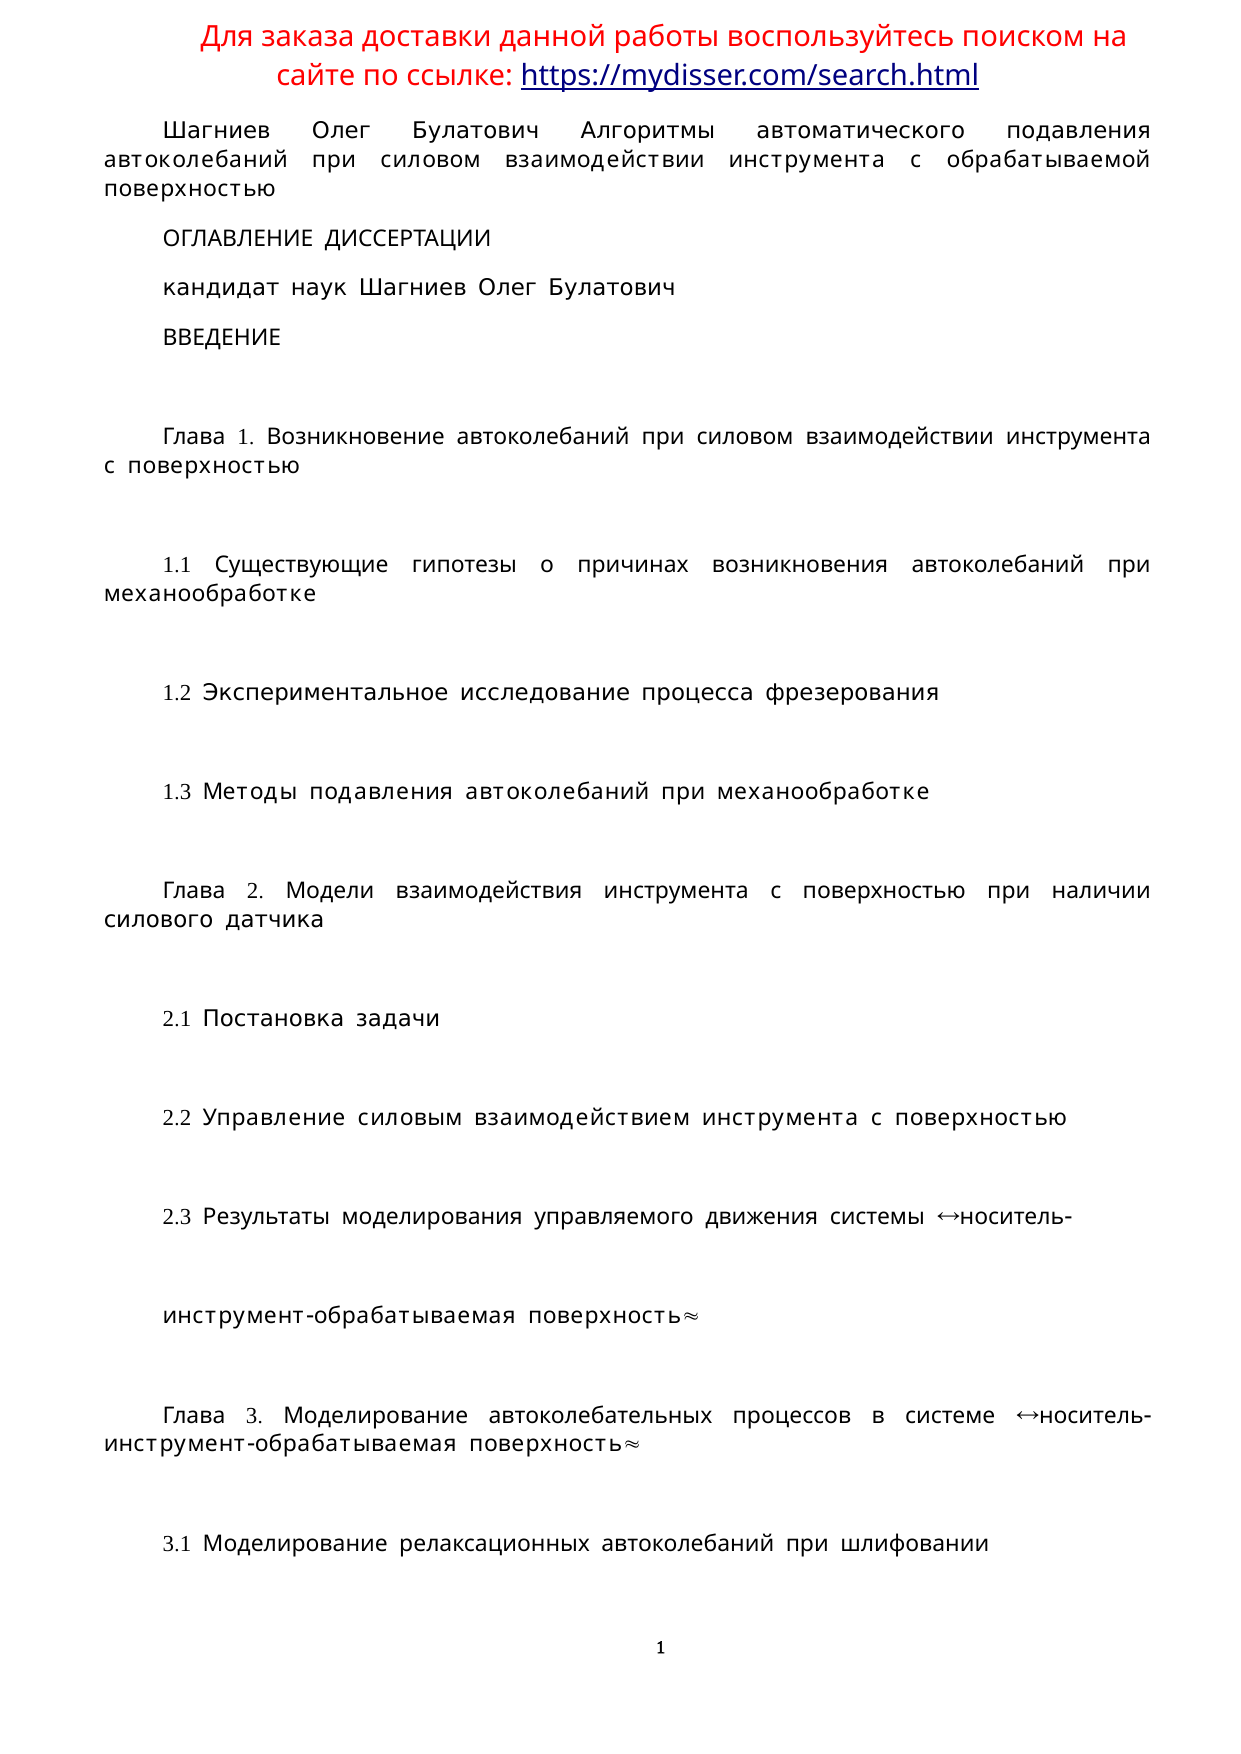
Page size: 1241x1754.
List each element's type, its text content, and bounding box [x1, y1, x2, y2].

text Шагниев Олег Булатович Алгоритмы автоматического подавления автоколебаний при силовом взаимодействии инструмента с обрабатываемой поверхностью [103, 115, 1152, 201]
text 1.3 Методы подавления автоколебаний при механообработке [103, 775, 1152, 804]
text 2.1 Постановка задачи [103, 1002, 1152, 1031]
text 2.2 Управление силовым взаимодействием инструмента с поверхностью [103, 1102, 1152, 1130]
text 1.1 Существующие гипотезы о причинах возникновения автоколебаний при механообработке [103, 548, 1152, 606]
text кандидат наук Шагниев Олег Булатович [103, 272, 1152, 300]
text 2.3 Результаты моделирования управляемого движения системы «носитель- [103, 1201, 1152, 1229]
text Глава 1. Возникновение автоколебаний при силовом взаимодействии инструмента с поверхностью [103, 420, 1152, 478]
text Глава 2. Модели взаимодействия инструмента с поверхностью при наличии силового датчика [103, 874, 1152, 932]
text 1.2 Экспериментальное исследование процесса фрезерования [103, 676, 1152, 705]
text ВВЕДЕНИЕ [103, 321, 1152, 350]
text ОГЛАВЛЕНИЕ ДИССЕРТАЦИИ [103, 222, 1152, 251]
text инструмент-обрабатываемая поверхность» [103, 1300, 1152, 1329]
text Глава 3. Моделирование автоколебательных процессов в системе «носитель-инструмент-обрабатываемая поверхность» [103, 1399, 1152, 1457]
text 3.1 Моделирование релаксационных автоколебаний при шлифовании [103, 1527, 1152, 1556]
